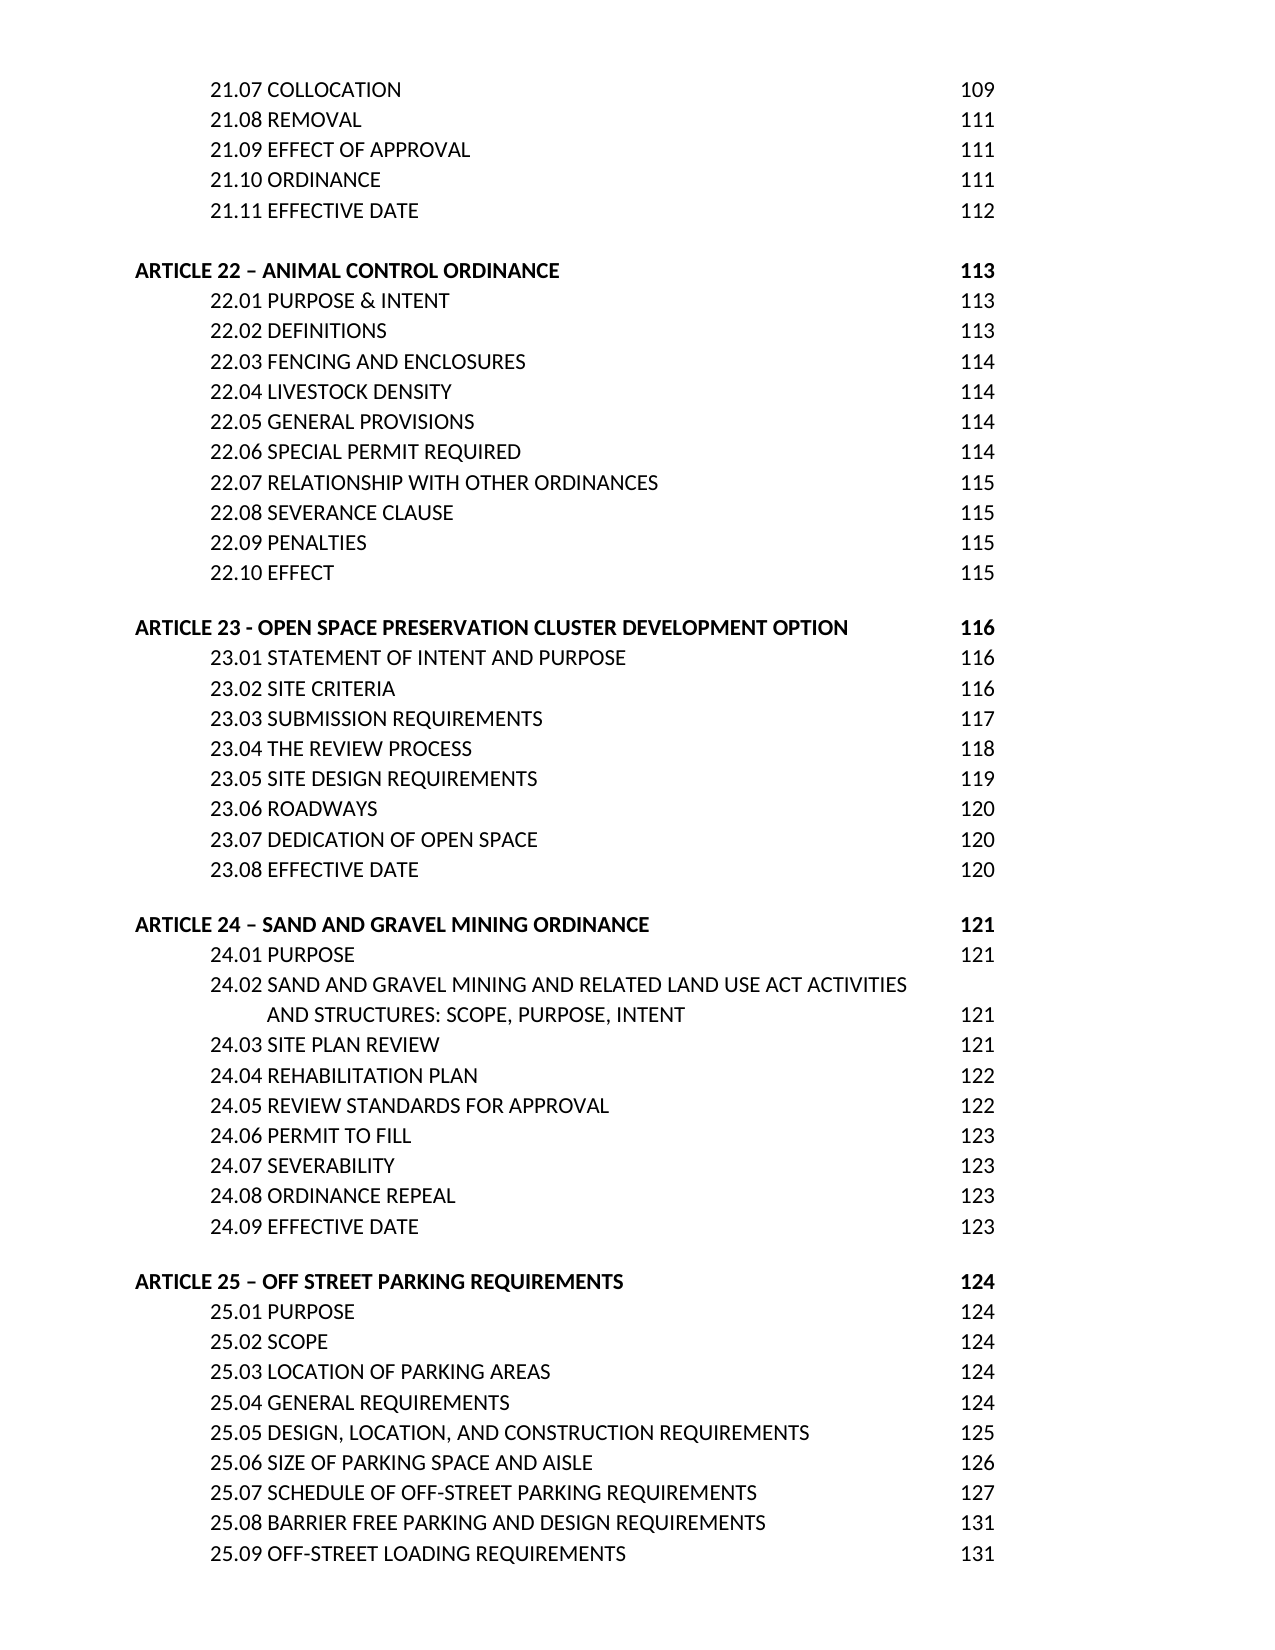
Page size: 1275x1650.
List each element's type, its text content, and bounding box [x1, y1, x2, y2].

text 22.01 PURPOSE & INTENT 113 [135, 286, 1140, 314]
text ARTICLE 22 – ANIMAL CONTROL ORDINANCE 113 [135, 256, 1140, 284]
text 23.08 EFFECTIVE DATE 120 [135, 855, 1140, 883]
text 23.07 DEDICATION OF OPEN SPACE 120 [135, 825, 1140, 853]
text 22.02 DEFINITIONS 113 [135, 317, 1140, 345]
text 21.11 EFFECTIVE DATE 112 [135, 196, 1140, 224]
text 21.10 ORDINANCE 111 [135, 166, 1140, 194]
text 24.07 SEVERABILITY 123 [135, 1151, 1140, 1179]
text AND STRUCTURES: SCOPE, PURPOSE, INTENT 121 [135, 1000, 1140, 1028]
text 22.05 GENERAL PROVISIONS 114 [135, 407, 1140, 435]
text 22.07 RELATIONSHIP WITH OTHER ORDINANCES 115 [135, 468, 1140, 496]
text 22.03 FENCING AND ENCLOSURES 114 [135, 347, 1140, 375]
text 25.05 DESIGN, LOCATION, AND CONSTRUCTION REQUIREMENTS 125 [135, 1418, 1140, 1446]
text 25.01 PURPOSE 124 [135, 1297, 1140, 1325]
text 25.03 LOCATION OF PARKING AREAS 124 [135, 1357, 1140, 1385]
text 24.04 REHABILITATION PLAN 122 [135, 1061, 1140, 1089]
text 23.02 SITE CRITERIA 116 [135, 674, 1140, 702]
text 25.07 SCHEDULE OF OFF-STREET PARKING REQUIREMENTS 127 [135, 1478, 1140, 1506]
text 23.06 ROADWAYS 120 [135, 794, 1140, 822]
text 24.02 SAND AND GRAVEL MINING AND RELATED LAND USE ACT ACTIVITIES [135, 970, 1140, 998]
text 25.08 BARRIER FREE PARKING AND DESIGN REQUIREMENTS 131 [135, 1508, 1140, 1536]
text 25.04 GENERAL REQUIREMENTS 124 [135, 1388, 1140, 1416]
text 22.08 SEVERANCE CLAUSE 115 [135, 498, 1140, 526]
text 22.06 SPECIAL PERMIT REQUIRED 114 [135, 437, 1140, 466]
text 24.06 PERMIT TO FILL 123 [135, 1121, 1140, 1149]
text 24.03 SITE PLAN REVIEW 121 [135, 1031, 1140, 1059]
text 23.04 THE REVIEW PROCESS 118 [135, 734, 1140, 762]
text 23.03 SUBMISSION REQUIREMENTS 117 [135, 704, 1140, 732]
text 25.06 SIZE OF PARKING SPACE AND AISLE 126 [135, 1448, 1140, 1476]
text 24.09 EFFECTIVE DATE 123 [135, 1212, 1140, 1240]
text 21.09 EFFECT OF APPROVAL 111 [135, 135, 1140, 163]
text ARTICLE 23 - OPEN SPACE PRESERVATION CLUSTER DEVELOPMENT OPTION 116 [135, 613, 1140, 641]
text ARTICLE 24 – SAND AND GRAVEL MINING ORDINANCE 121 [135, 910, 1140, 938]
text 22.10 EFFECT 115 [135, 558, 1140, 586]
text 24.01 PURPOSE 121 [135, 940, 1140, 968]
text 24.08 ORDINANCE REPEAL 123 [135, 1182, 1140, 1210]
text 23.05 SITE DESIGN REQUIREMENTS 119 [135, 764, 1140, 792]
text 21.08 REMOVAL 111 [135, 105, 1140, 133]
text 25.09 OFF-STREET LOADING REQUIREMENTS 131 [135, 1539, 1140, 1567]
text 24.05 REVIEW STANDARDS FOR APPROVAL 122 [135, 1091, 1140, 1119]
text 23.01 STATEMENT OF INTENT AND PURPOSE 116 [135, 643, 1140, 671]
text 25.02 SCOPE 124 [135, 1327, 1140, 1355]
text 22.09 PENALTIES 115 [135, 528, 1140, 556]
text 22.04 LIVESTOCK DENSITY 114 [135, 377, 1140, 405]
text 21.07 COLLOCATION 109 [135, 75, 1140, 103]
text ARTICLE 25 – OFF STREET PARKING REQUIREMENTS 124 [135, 1267, 1140, 1295]
